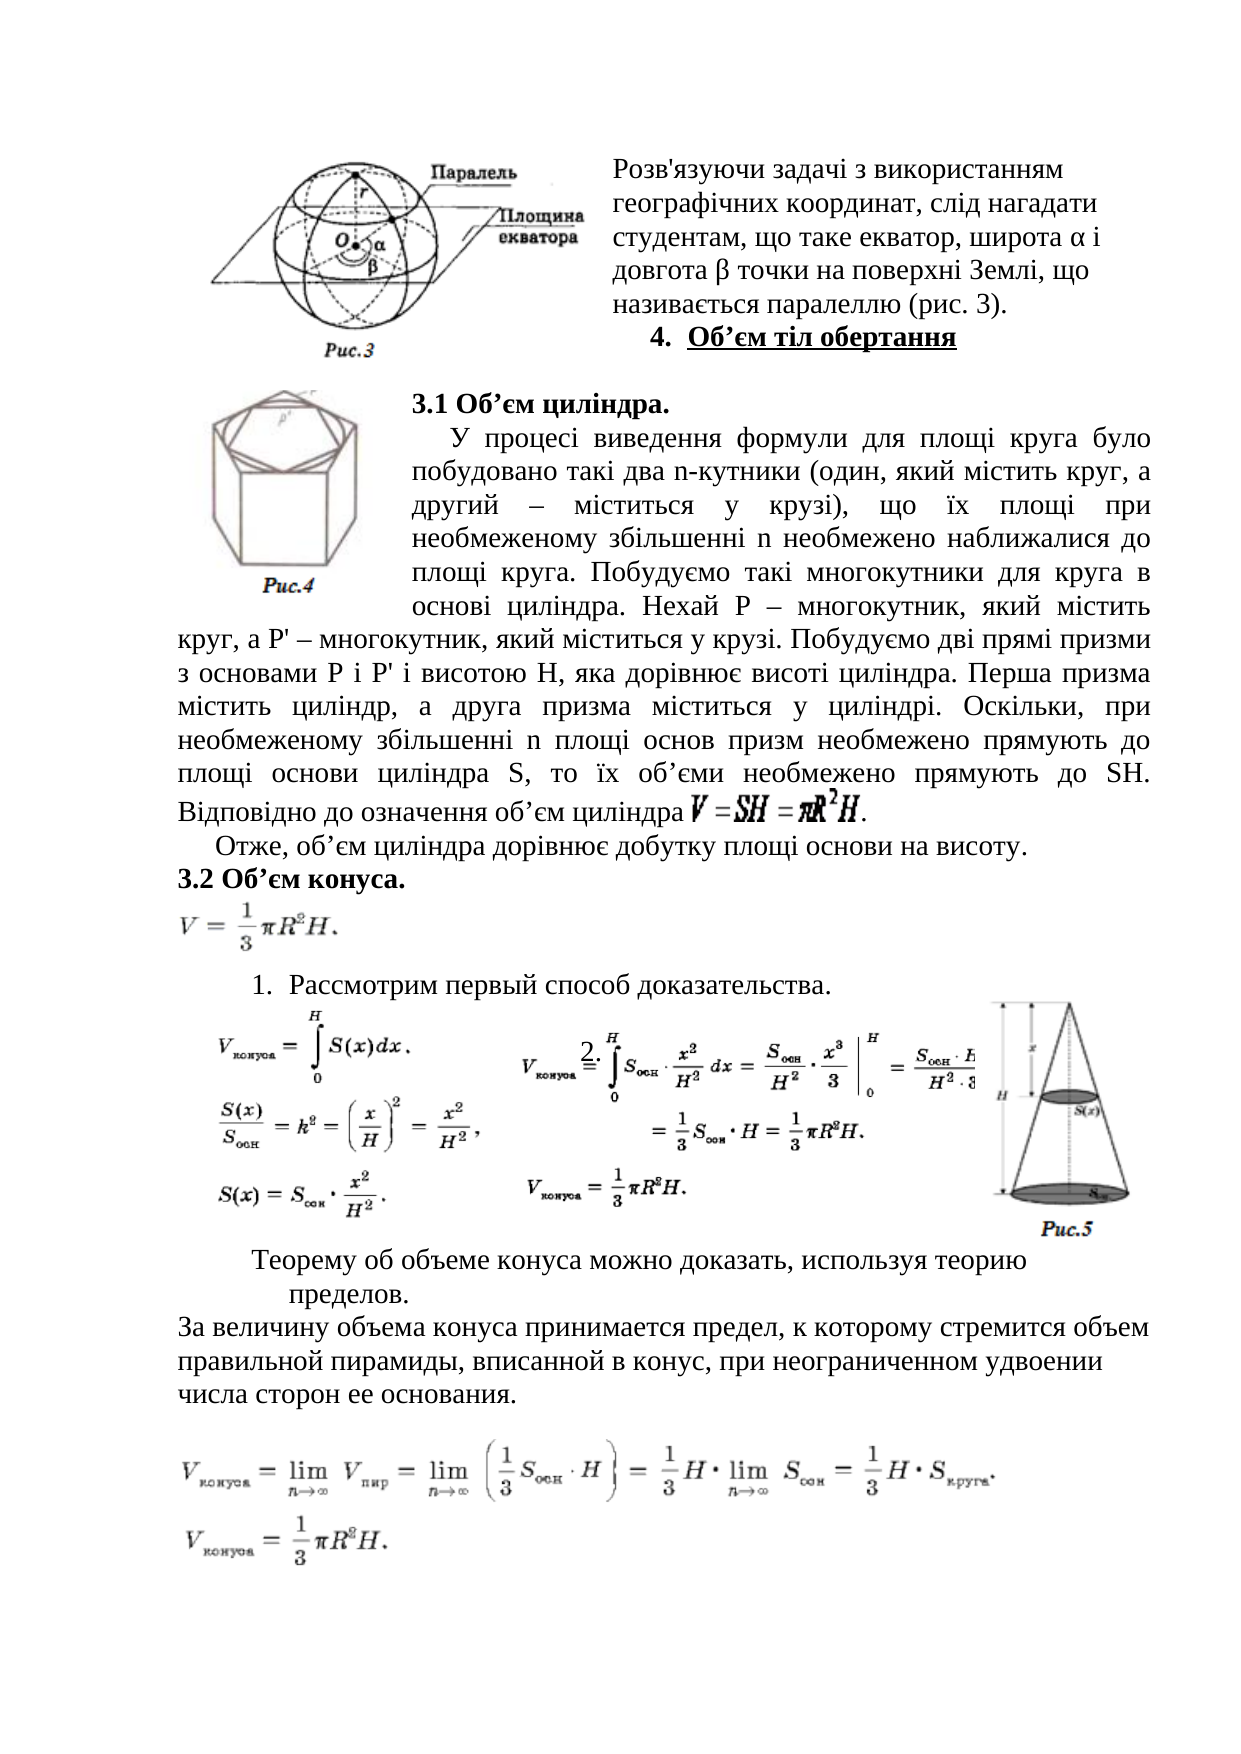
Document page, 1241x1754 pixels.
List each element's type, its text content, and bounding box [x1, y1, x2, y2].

list Об’єм тіл обертання [594, 319, 1152, 353]
picture [177, 895, 343, 955]
text У процесі виведення формули для площі круга було побудовано такі два n-кутники (один, який містить круг, а другий – міститься у крузі), що їх площі при необмеженому збільшенні n необмежено наближалися до площі круга. Побудуємо такі многокутники для круга в основі циліндра. Нехай Р – многокутник, який містить круг, а Р' – многокутник, який міститься у крузі. Побудуємо дві прямі призми з основами Р і Р' і висотою Н, яка дорівнює висоті циліндра. Перша призма містить циліндр, а друга призма міститься у циліндрі. Оскільки, при необмеженому збільшенні n площі основ призм необмежено прямують до площі основи циліндра S, то їх об’єми необмежено прямують до SH. Відповідно до означення об’єм циліндра . [177, 420, 1152, 828]
list Теорему об объеме конуса можно доказать, используя теорию пределов. [251, 1034, 1152, 1309]
text Отже, об’єм циліндра дорівнює добутку площі основи на висоту. [177, 828, 1152, 862]
text За величину объема конуса принимается предел, к которому стремится объем правильной пирамиды, вписанной в конус, при неограниченном удвоении числа сторон ее основания. [177, 1309, 1152, 1410]
picture [177, 1439, 1001, 1571]
list Рассмотрим первый способ доказательства. [251, 967, 1152, 1001]
text 3.2 Об’єм конуса. [177, 862, 1152, 895]
text Розв'язуючи задачі з використанням географічних координат, слід нагадати студентам, що таке екватор, широта α і довгота β точки на поверхні Землі, що називається паралеллю (рис. 3). [177, 152, 1152, 319]
picture [691, 788, 861, 822]
text 3.1 Об’єм циліндра. [177, 386, 1152, 420]
picture [209, 153, 594, 367]
